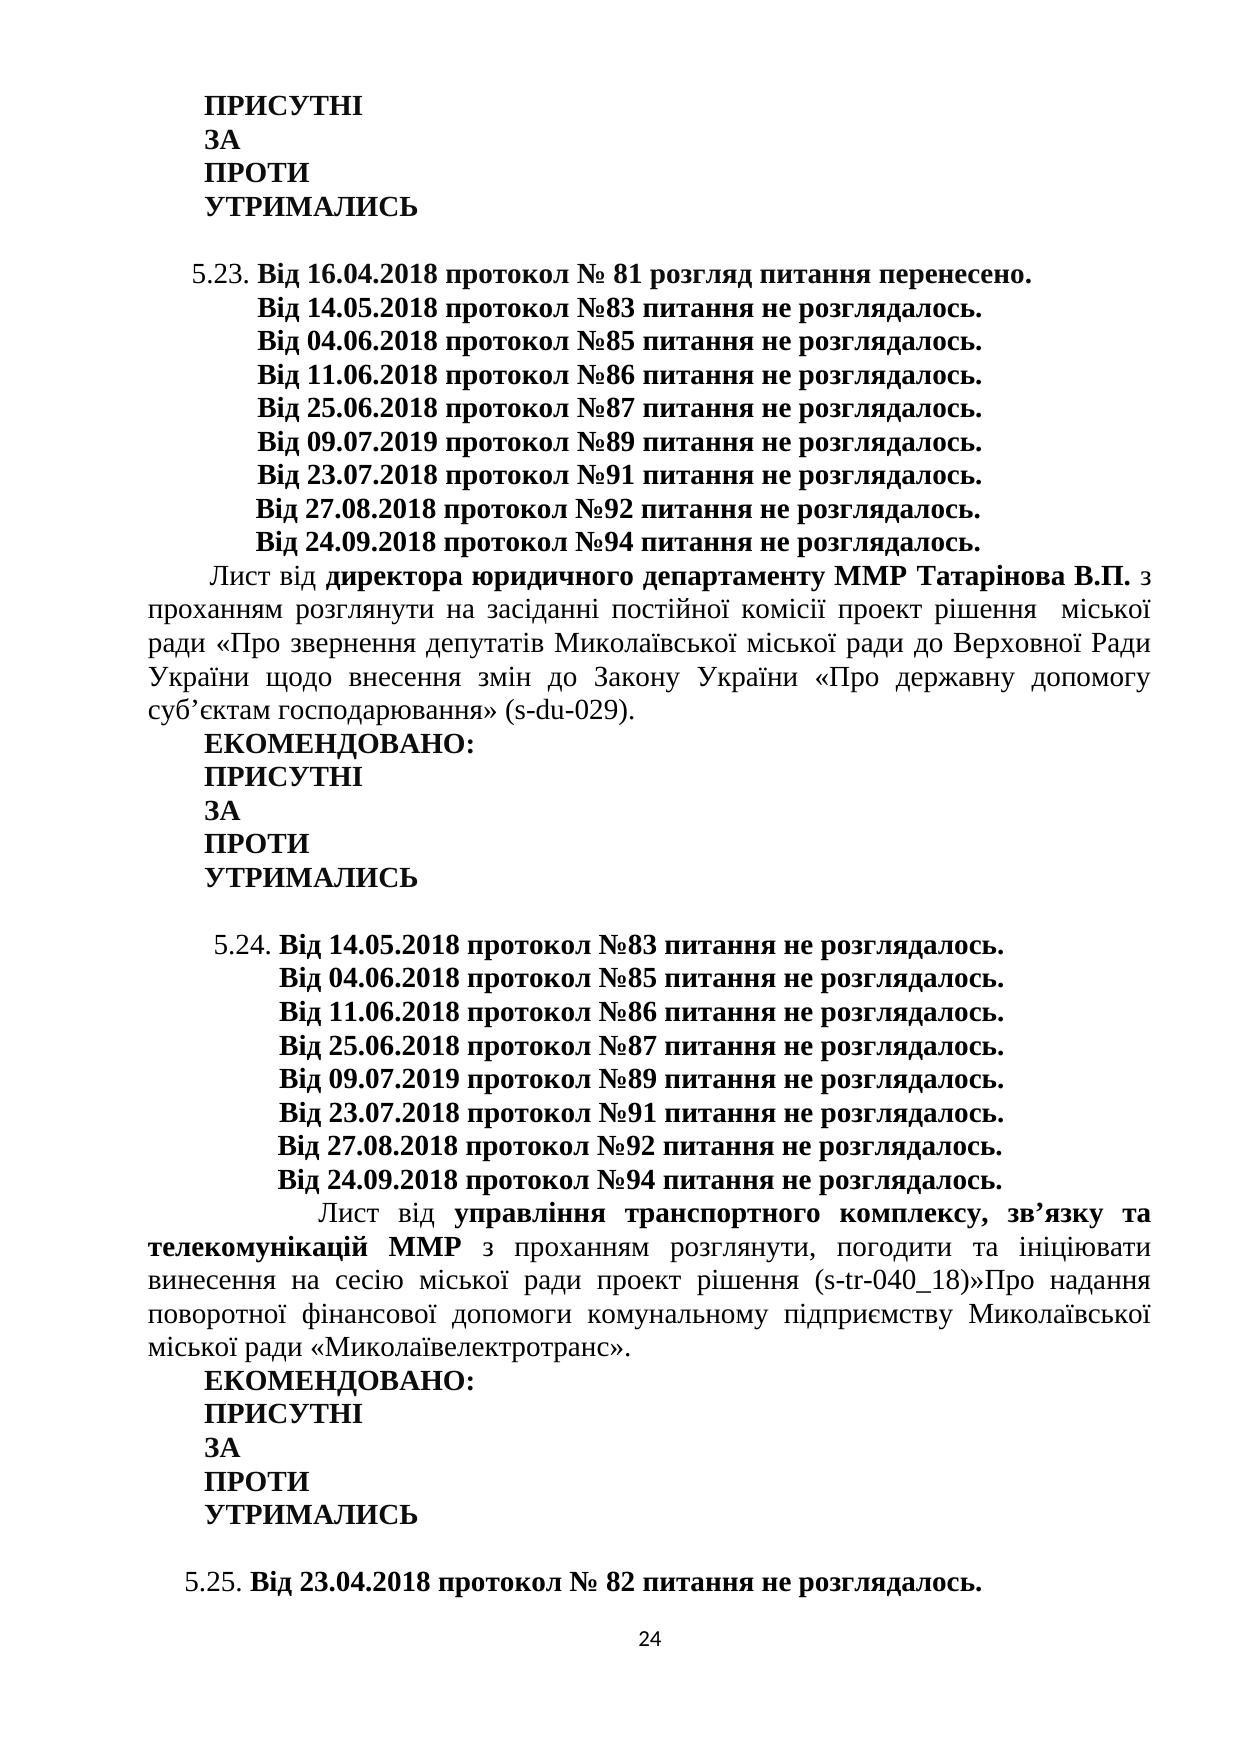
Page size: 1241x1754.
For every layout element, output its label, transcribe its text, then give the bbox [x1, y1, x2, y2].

text Лист від управління транспортного комплексу, зв’язку та телекомунікацій ММР з проханням розглянути, погодити та ініціювати винесення на сесію міської ради проект рішення (s-tr-040_18)»Про надання поворотної фінансової допомоги комунальному підприємству Миколаївської міської ради «Миколаївелектротранс». [148, 1195, 1152, 1363]
text Лист від директора юридичного департаменту ММР Татарінова В.П. з проханням розглянути на засіданні постійної комісії проект рішення міської ради «Про звернення депутатів Миколаївської міської ради до Верховної Ради України щодо внесення змін до Закону України «Про державну допомогу суб’єктам господарювання» (s-du-029). [148, 558, 1152, 726]
text ПРИСУТНІ [148, 1397, 1152, 1430]
text УТРИМАЛИСЬ [148, 1497, 1152, 1531]
text Від 25.06.2018 протокол №87 питання не розглядалось. [148, 390, 1152, 424]
text Від 23.07.2018 протокол №91 питання не розглядалось. [148, 1095, 1152, 1128]
text Від 23.07.2018 протокол №91 питання не розглядалось. [148, 457, 1152, 491]
text Від 04.06.2018 протокол №85 питання не розглядалось. [148, 323, 1152, 357]
text ПРИСУТНІ [148, 759, 1152, 793]
text ЕКОМЕНДОВАНО: [148, 726, 1152, 759]
text ЗА [148, 793, 1152, 826]
text ЗА [148, 122, 1152, 156]
text УТРИМАЛИСЬ [148, 860, 1152, 893]
text 5.23. Від 16.04.2018 протокол № 81 розгляд питання перенесено. [148, 256, 1152, 290]
list Від 27.08.2018 протокол №92 питання не розглядалось. [255, 491, 1152, 524]
text Від 11.06.2018 протокол №86 питання не розглядалось. [148, 994, 1152, 1028]
list Від 27.08.2018 протокол №92 питання не розглядалось. [255, 1128, 1152, 1162]
text Від 11.06.2018 протокол №86 питання не розглядалось. [148, 357, 1152, 390]
text ЗА [148, 1430, 1152, 1464]
text Від 14.05.2018 протокол №83 питання не розглядалось. [148, 290, 1152, 323]
text ПРОТИ [148, 156, 1152, 189]
list Від 24.09.2018 протокол №94 питання не розглядалось. [255, 524, 1152, 558]
text УТРИМАЛИСЬ [148, 189, 1152, 223]
text ПРИСУТНІ [148, 88, 1152, 122]
list Від 24.09.2018 протокол №94 питання не розглядалось. [255, 1162, 1152, 1195]
text Від 09.07.2019 протокол №89 питання не розглядалось. [148, 1061, 1152, 1095]
text ЕКОМЕНДОВАНО: [148, 1363, 1152, 1397]
text 5.24. Від 14.05.2018 протокол №83 питання не розглядалось. [148, 927, 1152, 961]
text Від 04.06.2018 протокол №85 питання не розглядалось. [148, 961, 1152, 994]
text ПРОТИ [148, 1464, 1152, 1497]
text 5.25. Від 23.04.2018 протокол № 82 питання не розглядалось. [148, 1564, 1152, 1598]
text ПРОТИ [148, 826, 1152, 860]
text Від 09.07.2019 протокол №89 питання не розглядалось. [148, 424, 1152, 457]
text Від 25.06.2018 протокол №87 питання не розглядалось. [148, 1028, 1152, 1061]
